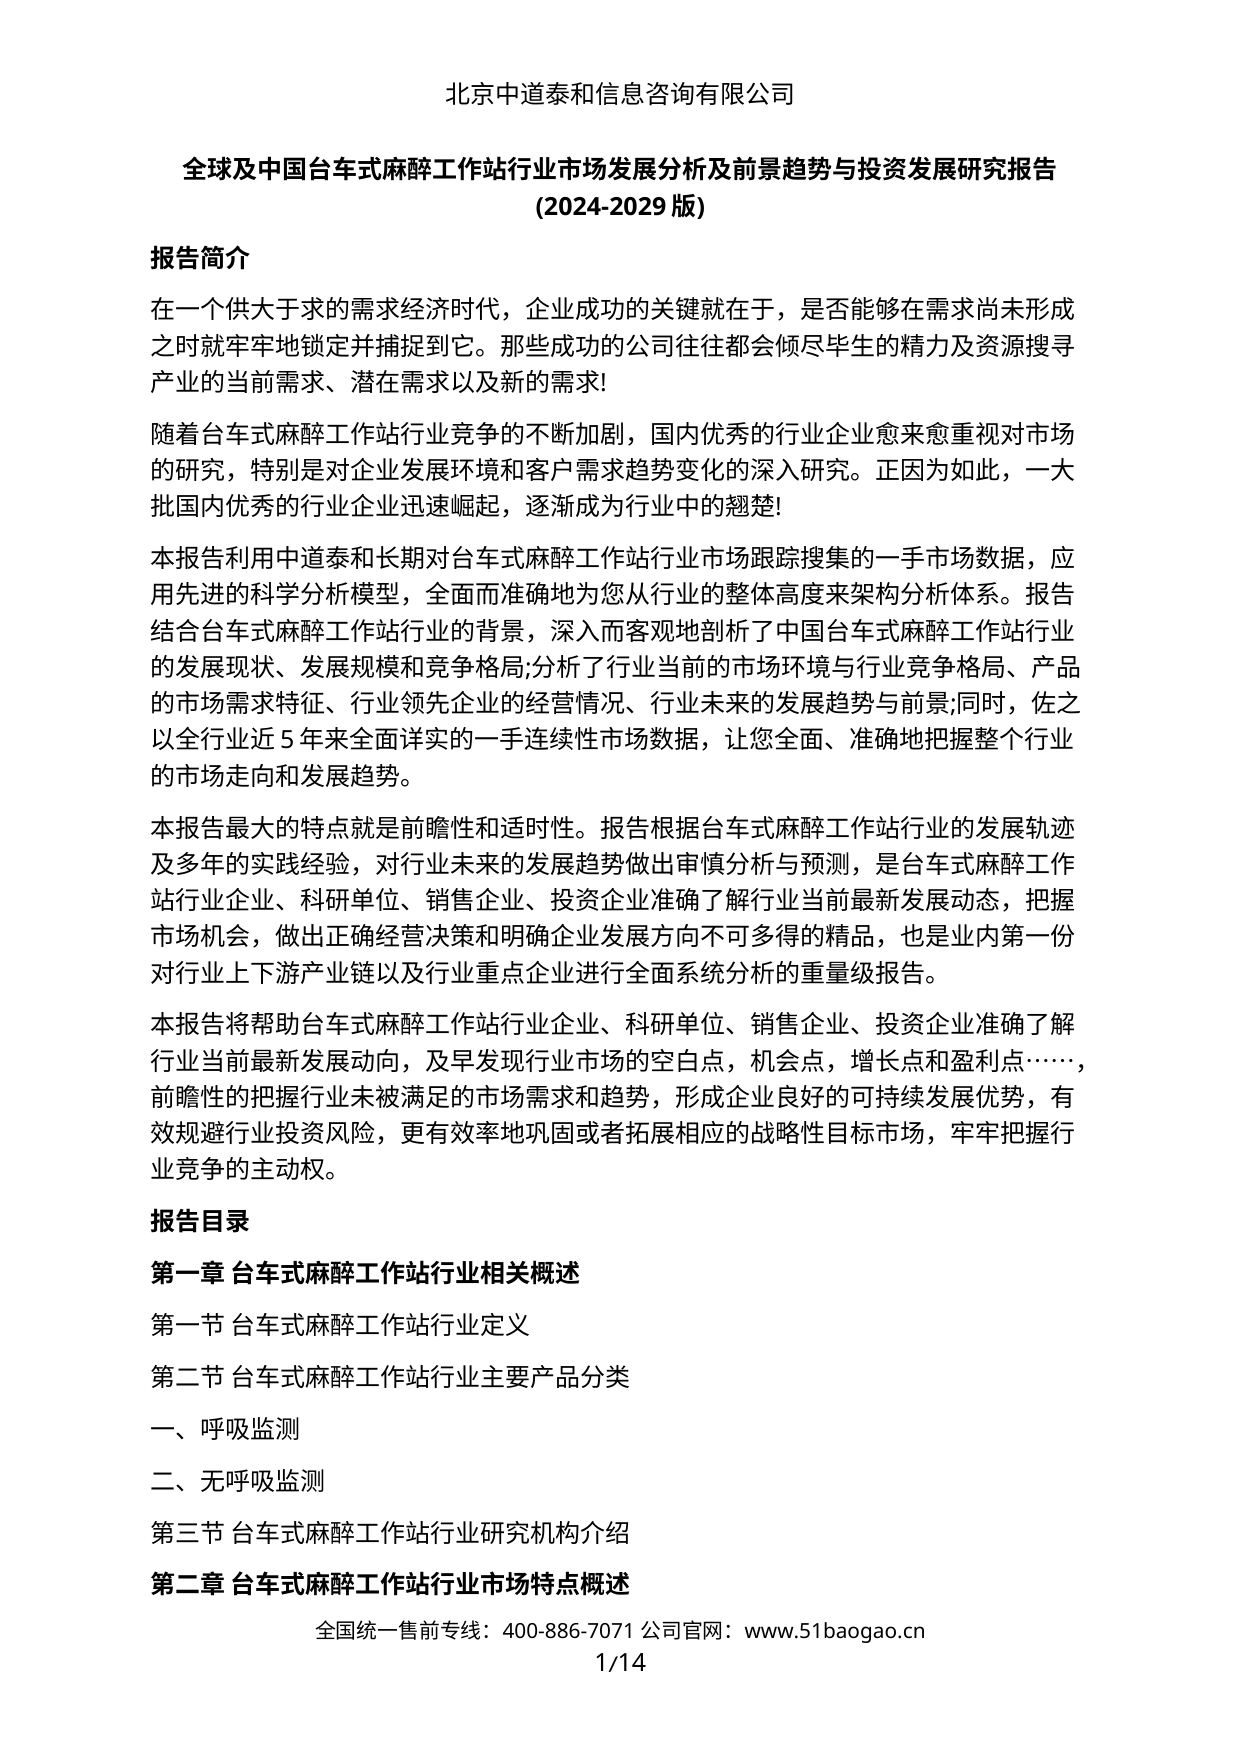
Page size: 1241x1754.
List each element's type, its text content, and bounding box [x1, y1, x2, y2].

text 随着台车式麻醉工作站行业竞争的不断加剧，国内优秀的行业企业愈来愈重视对市场的研究，特别是对企业发展环境和客户需求趋势变化的深入研究。正因为如此，一大批国内优秀的行业企业迅速崛起，逐渐成为行业中的翘楚! [150, 414, 1090, 523]
text 报告简介 [150, 238, 1090, 274]
text 本报告利用中道泰和长期对台车式麻醉工作站行业市场跟踪搜集的一手市场数据，应用先进的科学分析模型，全面而准确地为您从行业的整体高度来架构分析体系。报告结合台车式麻醉工作站行业的背景，深入而客观地剖析了中国台车式麻醉工作站行业的发展现状、发展规模和竞争格局;分析了行业当前的市场环境与行业竞争格局、产品的市场需求特征、行业领先企业的经营情况、行业未来的发展趋势与前景;同时，佐之以全行业近5年来全面详实的一手连续性市场数据，让您全面、准确地把握整个行业的市场走向和发展趋势。 [150, 539, 1090, 792]
text 第二章 台车式麻醉工作站行业市场特点概述 [150, 1565, 1090, 1601]
text 全球及中国台车式麻醉工作站行业市场发展分析及前景趋势与投资发展研究报告(2024-2029版) [150, 150, 1090, 222]
text 第二节 台车式麻醉工作站行业主要产品分类 [150, 1357, 1090, 1394]
text 本报告最大的特点就是前瞻性和适时性。报告根据台车式麻醉工作站行业的发展轨迹及多年的实践经验，对行业未来的发展趋势做出审慎分析与预测，是台车式麻醉工作站行业企业、科研单位、销售企业、投资企业准确了解行业当前最新发展动态，把握市场机会，做出正确经营决策和明确企业发展方向不可多得的精品，也是业内第一份对行业上下游产业链以及行业重点企业进行全面系统分析的重量级报告。 [150, 808, 1090, 989]
text 第一章 台车式麻醉工作站行业相关概述 [150, 1254, 1090, 1290]
text 在一个供大于求的需求经济时代，企业成功的关键就在于，是否能够在需求尚未形成之时就牢牢地锁定并捕捉到它。那些成功的公司往往都会倾尽毕生的精力及资源搜寻产业的当前需求、潜在需求以及新的需求! [150, 290, 1090, 399]
text 二、无呼吸监测 [150, 1461, 1090, 1497]
text 本报告将帮助台车式麻醉工作站行业企业、科研单位、销售企业、投资企业准确了解行业当前最新发展动向，及早发现行业市场的空白点，机会点，增长点和盈利点……，前瞻性的把握行业未被满足的市场需求和趋势，形成企业良好的可持续发展优势，有效规避行业投资风险，更有效率地巩固或者拓展相应的战略性目标市场，牢牢把握行业竞争的主动权。 [150, 1005, 1090, 1186]
text 一、呼吸监测 [150, 1409, 1090, 1446]
text 报告目录 [150, 1202, 1090, 1238]
text 第一节 台车式麻醉工作站行业定义 [150, 1306, 1090, 1342]
text 第三节 台车式麻醉工作站行业研究机构介绍 [150, 1513, 1090, 1549]
